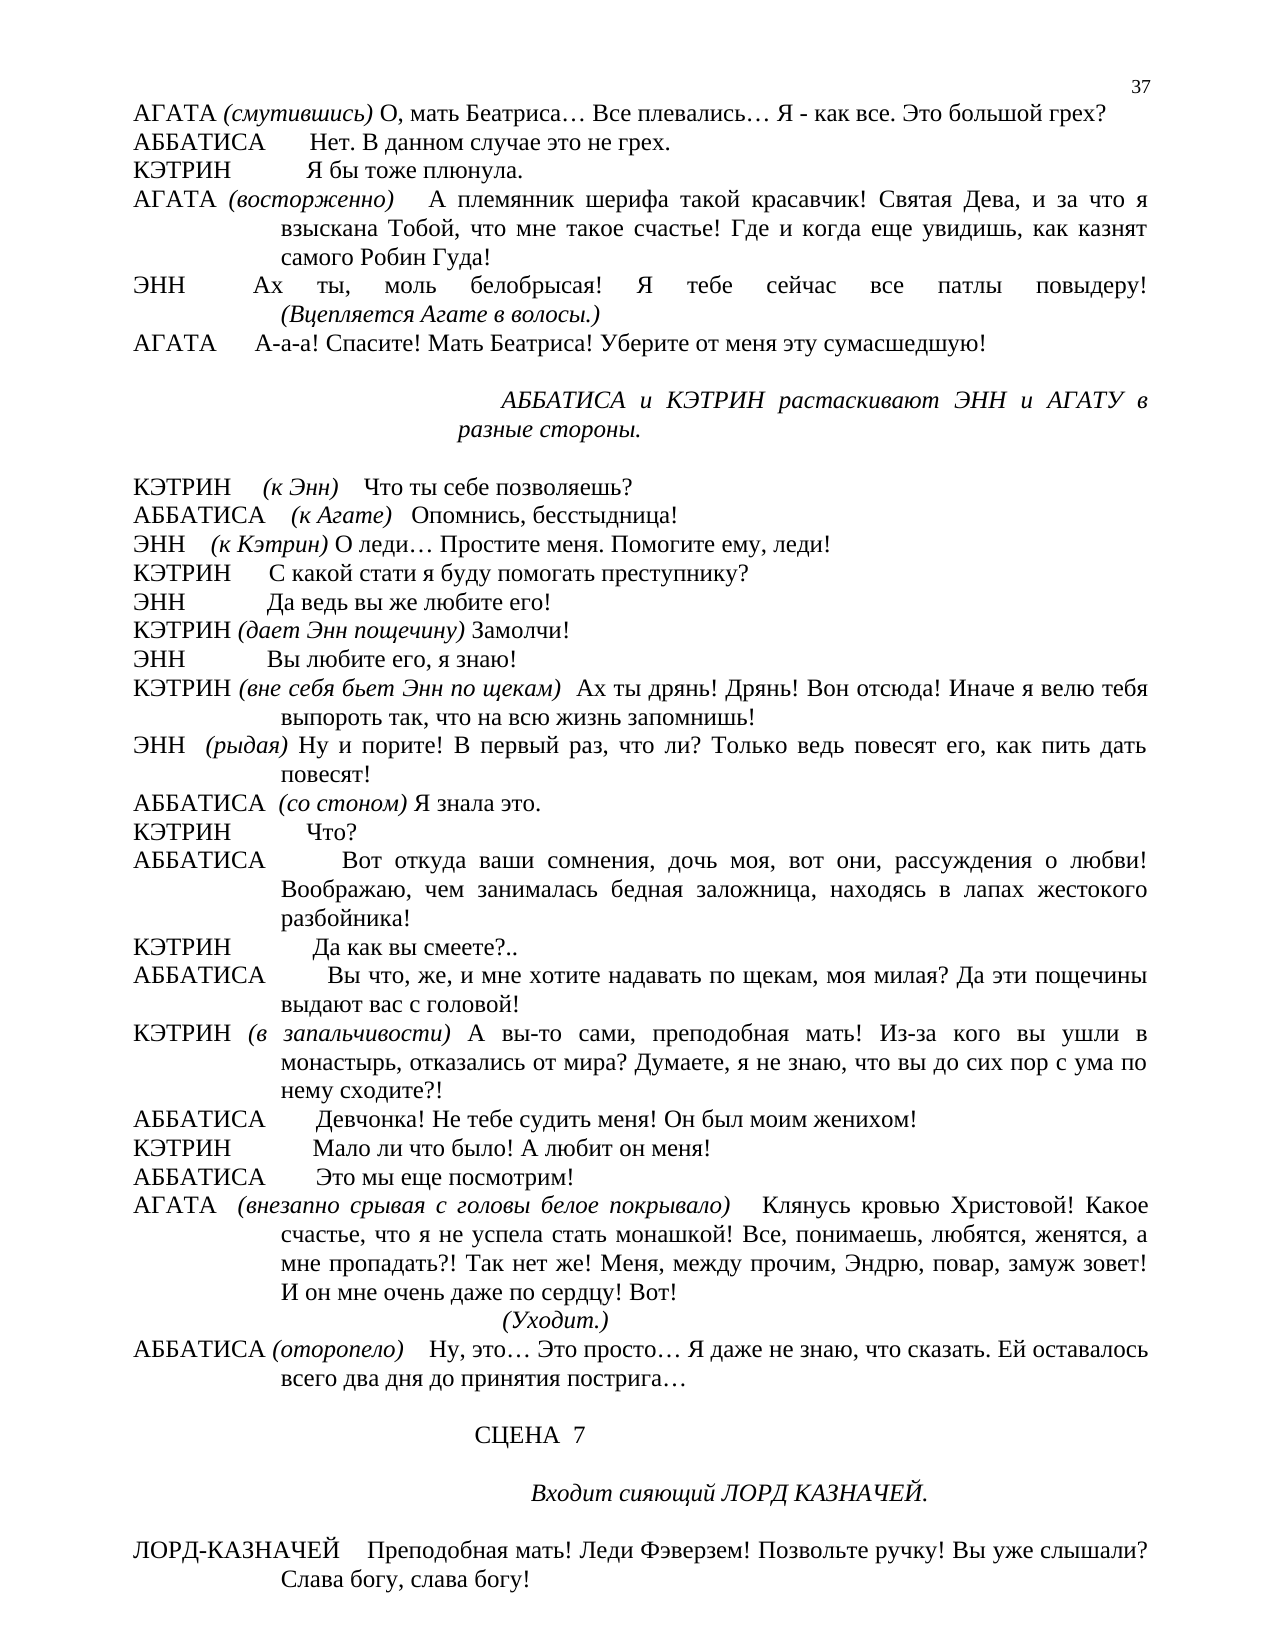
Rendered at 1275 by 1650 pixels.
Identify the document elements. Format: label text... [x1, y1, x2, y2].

text КЭТРИН Я бы тоже плюнула. [133, 155, 1149, 184]
text АББАТИСА Девчонка! Не тебе судить меня! Он был моим женихом! [133, 1104, 1149, 1133]
text ЭНН (к Кэтрин) О леди… Простите меня. Помогите ему, леди! [133, 529, 1149, 558]
text АГАТА (восторженно) А племянник шерифа такой красавчик! Святая Дева, и за что я взыскана Тобой, что мне такое счастье! Где и когда еще увидишь, как казнят самого Робин Гуда! [133, 184, 1149, 270]
text КЭТРИН (вне себя бьет Энн по щекам) Ах ты дрянь! Дрянь! Вон отсюда! Иначе я велю тебя выпороть так, что на всю жизнь запомнишь! [133, 673, 1149, 730]
text Входит сияющий ЛОРД КАЗНАЧЕЙ. [103, 1478, 1149, 1507]
text АББАТИСА (со стоном) Я знала это. [133, 788, 1149, 817]
text КЭТРИН (в запальчивости) А вы-то сами, преподобная мать! Из-за кого вы ушли в монастырь, отказались от мира? Думаете, я не знаю, что вы до сих пор с ума по нему сходите?! [133, 1018, 1149, 1104]
text АББАТИСА Это мы еще посмотрим! [133, 1162, 1149, 1190]
text СЦЕНА 7 [103, 1420, 1149, 1449]
text АББАТИСА (к Агате) Опомнись, бесстыдница! [133, 500, 1149, 529]
text АББАТИСА и КЭТРИН растаскивают ЭНН и АГАТУ в разные стороны. [458, 385, 1149, 443]
text АББАТИСА Вы что, же, и мне хотите надавать по щекам, моя милая? Да эти пощечины выдают вас с головой! [133, 960, 1149, 1018]
text ЭНН Вы любите его, я знаю! [133, 644, 1149, 673]
text КЭТРИН (к Энн) Что ты себе позволяешь? [133, 472, 1149, 500]
text АББАТИСА (оторопело) Ну, это… Это просто… Я даже не знаю, что сказать. Ей оставалось всего два дня до принятия пострига… [133, 1334, 1149, 1392]
text ЭНН Ах ты, моль белобрысая! Я тебе сейчас все патлы повыдеру! (Вцепляется Агате в волосы.) [133, 270, 1149, 328]
text АГАТА (смутившись) О, мать Беатриса… Все плевались… Я - как все. Это большой грех? [133, 98, 1149, 127]
text КЭТРИН (дает Энн пощечину) Замолчи! [133, 615, 1149, 644]
text ЭНН (рыдая) Ну и порите! В первый раз, что ли? Только ведь повесят его, как пить дать повесят! [133, 730, 1149, 788]
text ЭНН Да ведь вы же любите его! [133, 587, 1149, 615]
text АББАТИСА Вот откуда ваши сомнения, дочь моя, вот они, рассуждения о любви! Воображаю, чем занималась бедная заложница, находясь в лапах жестокого разбойника! [133, 845, 1149, 932]
text ЛОРД-КАЗНАЧЕЙ Преподобная мать! Леди Фэверзем! Позвольте ручку! Вы уже слышали? Слава богу, слава богу! [133, 1535, 1149, 1593]
text (Уходит.) [281, 1305, 1149, 1334]
text КЭТРИН Да как вы смеете?.. [133, 932, 1149, 960]
text КЭТРИН Мало ли что было! А любит он меня! [133, 1133, 1149, 1162]
text КЭТРИН Что? [133, 817, 1149, 845]
text КЭТРИН С какой стати я буду помогать преступнику? [133, 558, 1149, 587]
text АББАТИСА Нет. В данном случае это не грех. [133, 127, 1149, 155]
text АГАТА (внезапно срывая с головы белое покрывало) Клянусь кровью Христовой! Какое счастье, что я не успела стать монашкой! Все, понимаешь, любятся, женятся, а мне пропадать?! Так нет же! Меня, между прочим, Эндрю, повар, замуж зовет! И он мне очень даже по сердцу! Вот! [133, 1190, 1149, 1305]
text АГАТА А-а-а! Спасите! Мать Беатриса! Уберите от меня эту сумасшедшую! [133, 328, 1149, 357]
